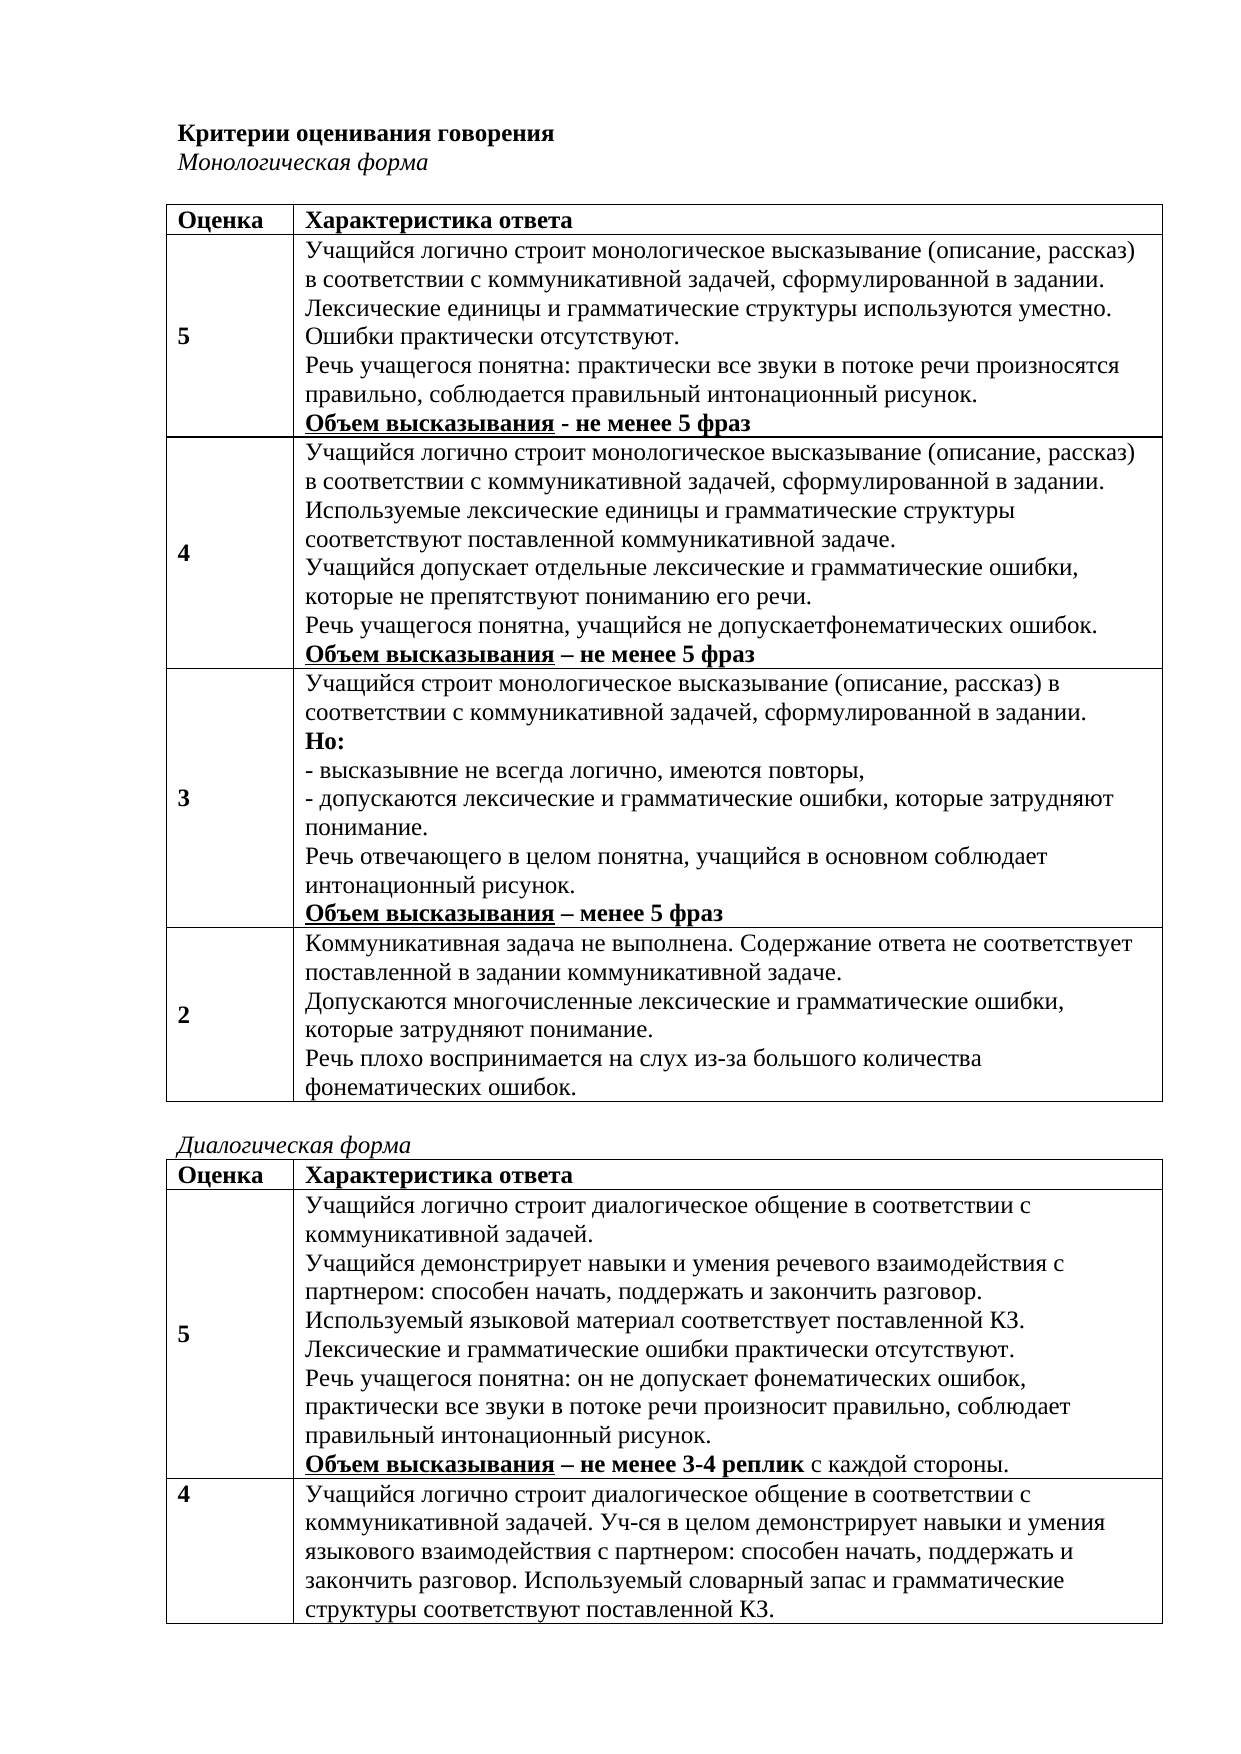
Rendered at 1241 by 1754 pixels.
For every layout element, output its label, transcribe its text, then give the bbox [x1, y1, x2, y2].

table_cell Учащийся логично строит монологическое высказывание (описание, рассказ) в соответствии с коммуникативной задачей, сформулированной в задании. Лексические единицы и грамматические структуры используются уместно. Ошибки практически отсутствуют. Речь учащегося понятна: практически все звуки в потоке речи произносятся правильно, соблюдается правильный интонационный рисунок. Объем высказывания - не менее 5 фраз [294, 235, 1162, 436]
text Монологическая форма [177, 147, 1152, 176]
table_cell Коммуникативная задача не выполнена. Содержание ответа не соответствует поставленной в задании коммуникативной задаче. Допускаются многочисленные лексические и грамматические ошибки, которые затрудняют понимание. Речь плохо воспринимается на слух из-за большого количества фонематических ошибок. [294, 928, 1162, 1101]
table_cell 2 [167, 928, 293, 1101]
table_header Характеристика ответа [294, 1160, 1162, 1189]
table_cell 4 [167, 1479, 293, 1622]
text Критерии оценивания говорения [177, 118, 1152, 147]
table_cell 5 [167, 235, 293, 436]
table_cell Учащийся строит монологическое высказывание (описание, рассказ) в соответствии с коммуникативной задачей, сформулированной в задании. Но: - высказывние не всегда логично, имеются повторы, - допускаются лексические и грамматические ошибки, которые затрудняют понимание. Речь отвечающего в целом понятна, учащийся в основном соблюдает интонационный рисунок. Объем высказывания – менее 5 фраз [294, 669, 1162, 927]
table_cell 3 [167, 669, 293, 927]
table_header Оценка [167, 1160, 293, 1189]
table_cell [294, 1479, 1162, 1622]
table_cell Учащийся логично строит диалогическое общение в соответствии с коммуникативной задачей. Учащийся демонстрирует навыки и умения речевого взаимодействия с партнером: способен начать, поддержать и закончить разговор. Используемый языковой материал соответствует поставленной КЗ. Лексические и грамматические ошибки практически отсутствуют. Речь учащегося понятна: он не допускает фонематических ошибок, практически все звуки в потоке речи произносит правильно, соблюдает правильный интонационный рисунок. Объем высказывания – не менее 3-4 реплик с каждой стороны. [294, 1190, 1162, 1478]
table_cell 4 [167, 438, 293, 667]
table_header Характеристика ответа [294, 205, 1162, 234]
table_cell 5 [167, 1190, 293, 1478]
table_cell Учащийся логично строит монологическое высказывание (описание, рассказ) в соответствии с коммуникативной задачей, сформулированной в задании. Используемые лексические единицы и грамматические структуры соответствуют поставленной коммуникативной задаче. Учащийся допускает отдельные лексические и грамматические ошибки, которые не препятствуют пониманию его речи. Речь учащегося понятна, учащийся не допускаетфонематических ошибок. Объем высказывания – не менее 5 фраз [294, 438, 1162, 667]
table_header Оценка [167, 205, 293, 234]
text Диалогическая форма [177, 1131, 1152, 1159]
